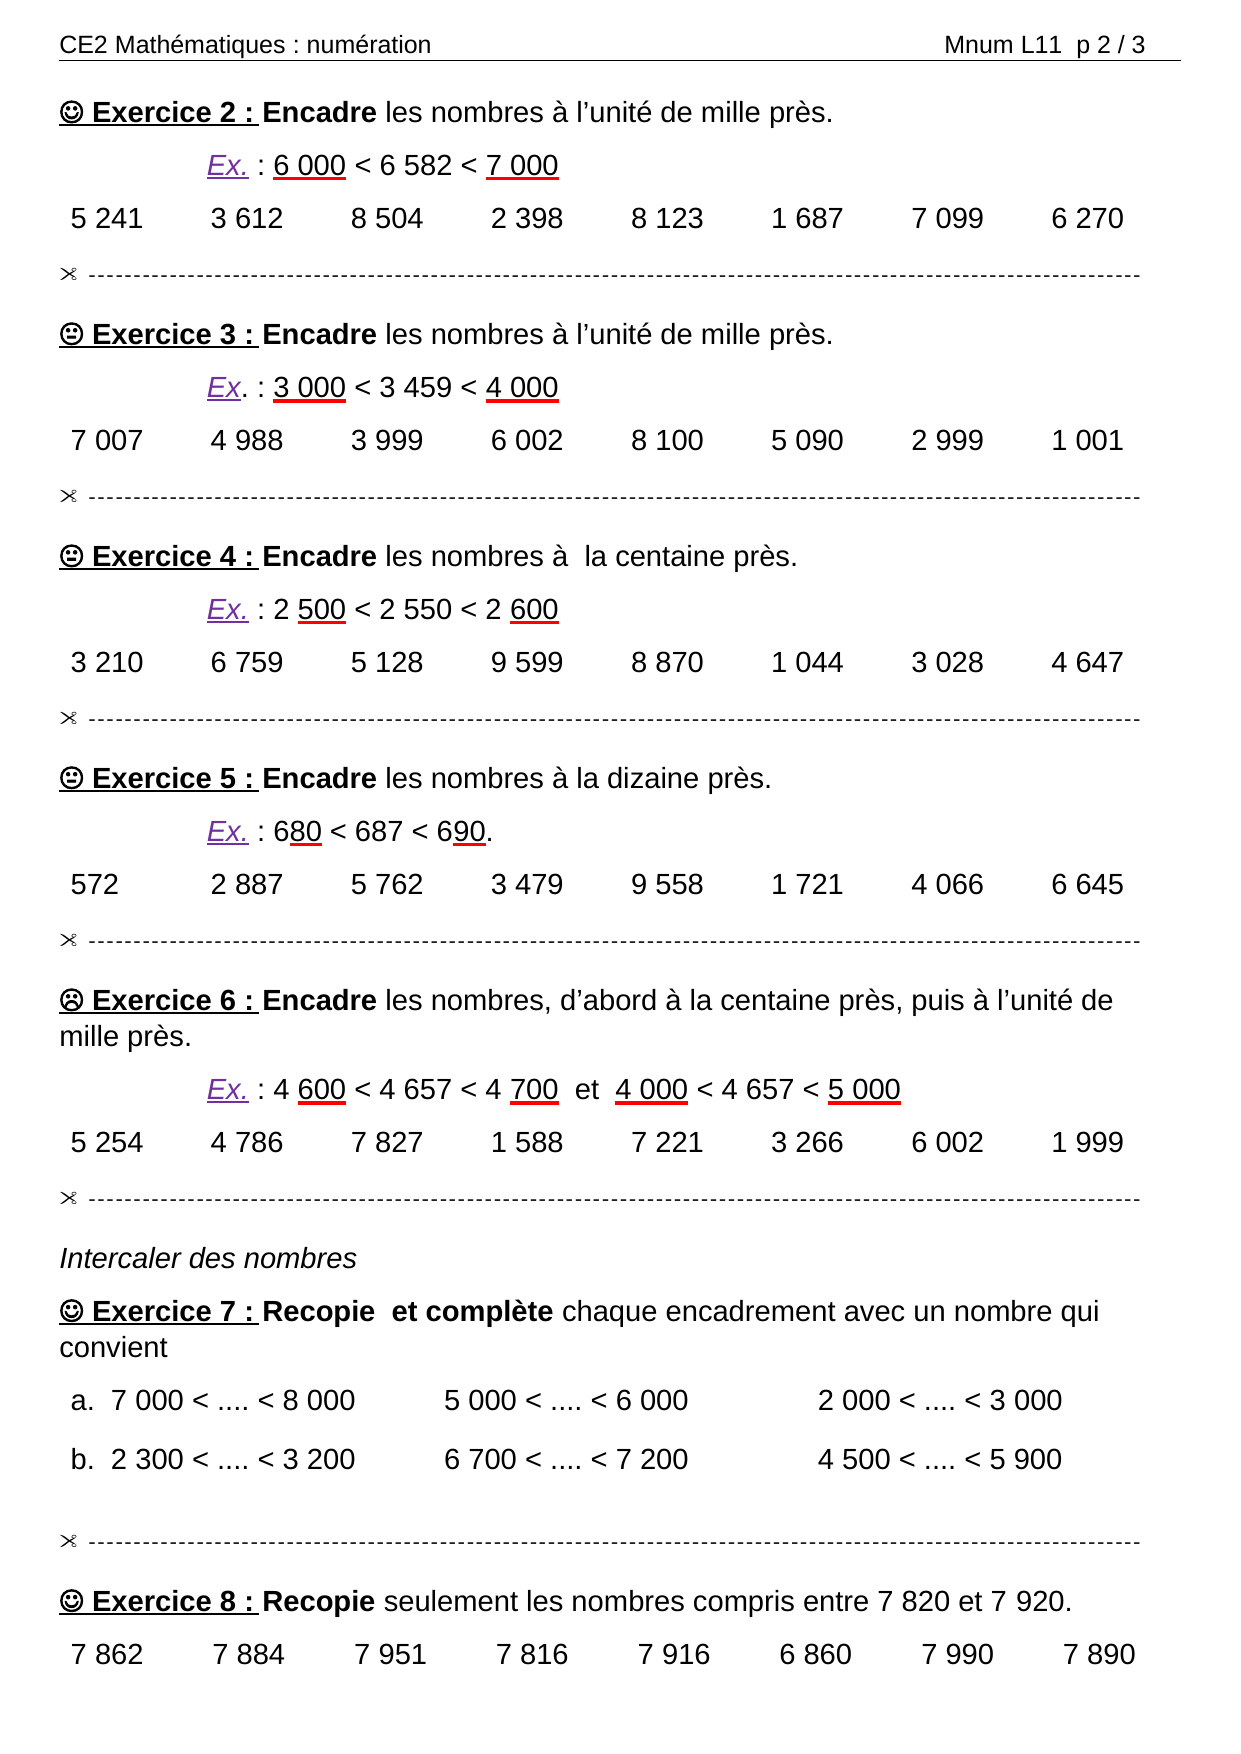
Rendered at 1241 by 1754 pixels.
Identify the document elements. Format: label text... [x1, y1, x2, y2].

table_header 3 028 [900, 645, 1040, 678]
table_header 5 090 [760, 423, 900, 456]
table_header 572 [59, 867, 199, 900]
table_header 9 599 [479, 645, 619, 678]
table_cell 4 500 < .... < 5 900 [806, 1442, 1180, 1501]
text Intercaler des nombres [59, 1241, 1181, 1274]
table_header 8 504 [339, 201, 479, 234]
text Exercice 8 : Recopie seulement les nombres compris entre 7 820 et 7 920. [59, 1584, 1181, 1617]
table_header 6 645 [1040, 867, 1180, 900]
text --------------------------------------------------------------------------------------------------------------------- [59, 928, 1181, 952]
text Exercice 3 : Encadre les nombres à l’unité de mille près. [59, 317, 1181, 351]
table_header 1 001 [1040, 423, 1180, 456]
table_header 5 762 [339, 867, 479, 900]
text --------------------------------------------------------------------------------------------------------------------- [59, 706, 1181, 730]
table_header 1 999 [1040, 1125, 1180, 1158]
table_header 2 000 < .... < 3 000 [806, 1383, 1180, 1442]
table_header 6 002 [900, 1125, 1040, 1158]
text --------------------------------------------------------------------------------------------------------------------- [59, 484, 1181, 508]
text Exercice 2 : Encadre les nombres à l’unité de mille près. [59, 95, 1181, 129]
table_header 7 951 [343, 1637, 484, 1670]
table_header 7 816 [484, 1637, 626, 1670]
table_header 3 210 [59, 645, 199, 678]
table_header 3 479 [479, 867, 619, 900]
table_header 7 916 [626, 1637, 768, 1670]
table_header 1 044 [760, 645, 900, 678]
table_header 2 398 [479, 201, 619, 234]
table_header 7 990 [910, 1637, 1051, 1670]
table_header 4 066 [900, 867, 1040, 900]
table_cell 6 700 < .... < 7 200 [433, 1442, 806, 1501]
text Ex. : 4 600 < 4 657 < 4 700 et 4 000 < 4 657 < 5 000 [133, 1072, 1181, 1106]
table_header 8 870 [620, 645, 759, 678]
table_header 4 988 [199, 423, 339, 456]
text Exercice 7 : Recopie et complète chaque encadrement avec un nombre qui convient [59, 1294, 1181, 1364]
table_header 7 890 [1051, 1637, 1193, 1670]
table_header 7 221 [620, 1125, 759, 1158]
table_header 7 827 [339, 1125, 479, 1158]
table_cell b. 2 300 < .... < 3 200 [59, 1442, 433, 1501]
table_header 7 884 [201, 1637, 343, 1670]
text CE2 Mathématiques : numération Mnum L11 p 2 / 3 [59, 29, 1181, 60]
text --------------------------------------------------------------------------------------------------------------------- [59, 1186, 1181, 1210]
text --------------------------------------------------------------------------------------------------------------------- [59, 1529, 1181, 1553]
text Ex. : 2 500 < 2 550 < 2 600 [133, 592, 1181, 626]
table_header 3 999 [339, 423, 479, 456]
table_header 4 647 [1040, 645, 1180, 678]
table_header 8 123 [620, 201, 759, 234]
text Exercice 4 : Encadre les nombres à la centaine près. [59, 539, 1181, 573]
table_header 5 000 < .... < 6 000 [433, 1383, 806, 1442]
table_header 5 241 [59, 201, 199, 234]
table_header 7 007 [59, 423, 199, 456]
table_header a. 7 000 < .... < 8 000 [59, 1383, 433, 1442]
table_header 6 860 [768, 1637, 910, 1670]
table_header 2 999 [900, 423, 1040, 456]
table_header 5 254 [59, 1125, 199, 1158]
table_header 9 558 [620, 867, 759, 900]
text Ex. : 680 < 687 < 690. [133, 814, 1181, 847]
table_header 3 612 [199, 201, 339, 234]
table_header 1 687 [760, 201, 900, 234]
text Ex. : 3 000 < 3 459 < 4 000 [133, 370, 1181, 403]
table_header 7 099 [900, 201, 1040, 234]
table_header 1 721 [760, 867, 900, 900]
table_header 8 100 [620, 423, 759, 456]
table_header 7 862 [59, 1637, 201, 1670]
text Exercice 5 : Encadre les nombres à la dizaine près. [59, 761, 1181, 795]
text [59, 262, 1181, 286]
text Ex. : 6 000 < 6 582 < 7 000 [133, 148, 1181, 182]
table_header 2 887 [199, 867, 339, 900]
table_header 6 759 [199, 645, 339, 678]
table_header 1 588 [479, 1125, 619, 1158]
text Exercice 6 : Encadre les nombres, d’abord à la centaine près, puis à l’unité de mille près. [59, 983, 1181, 1053]
table_header 3 266 [760, 1125, 900, 1158]
table_header 6 002 [479, 423, 619, 456]
table_header 6 270 [1040, 201, 1180, 234]
table_header 5 128 [339, 645, 479, 678]
table_header 4 786 [199, 1125, 339, 1158]
